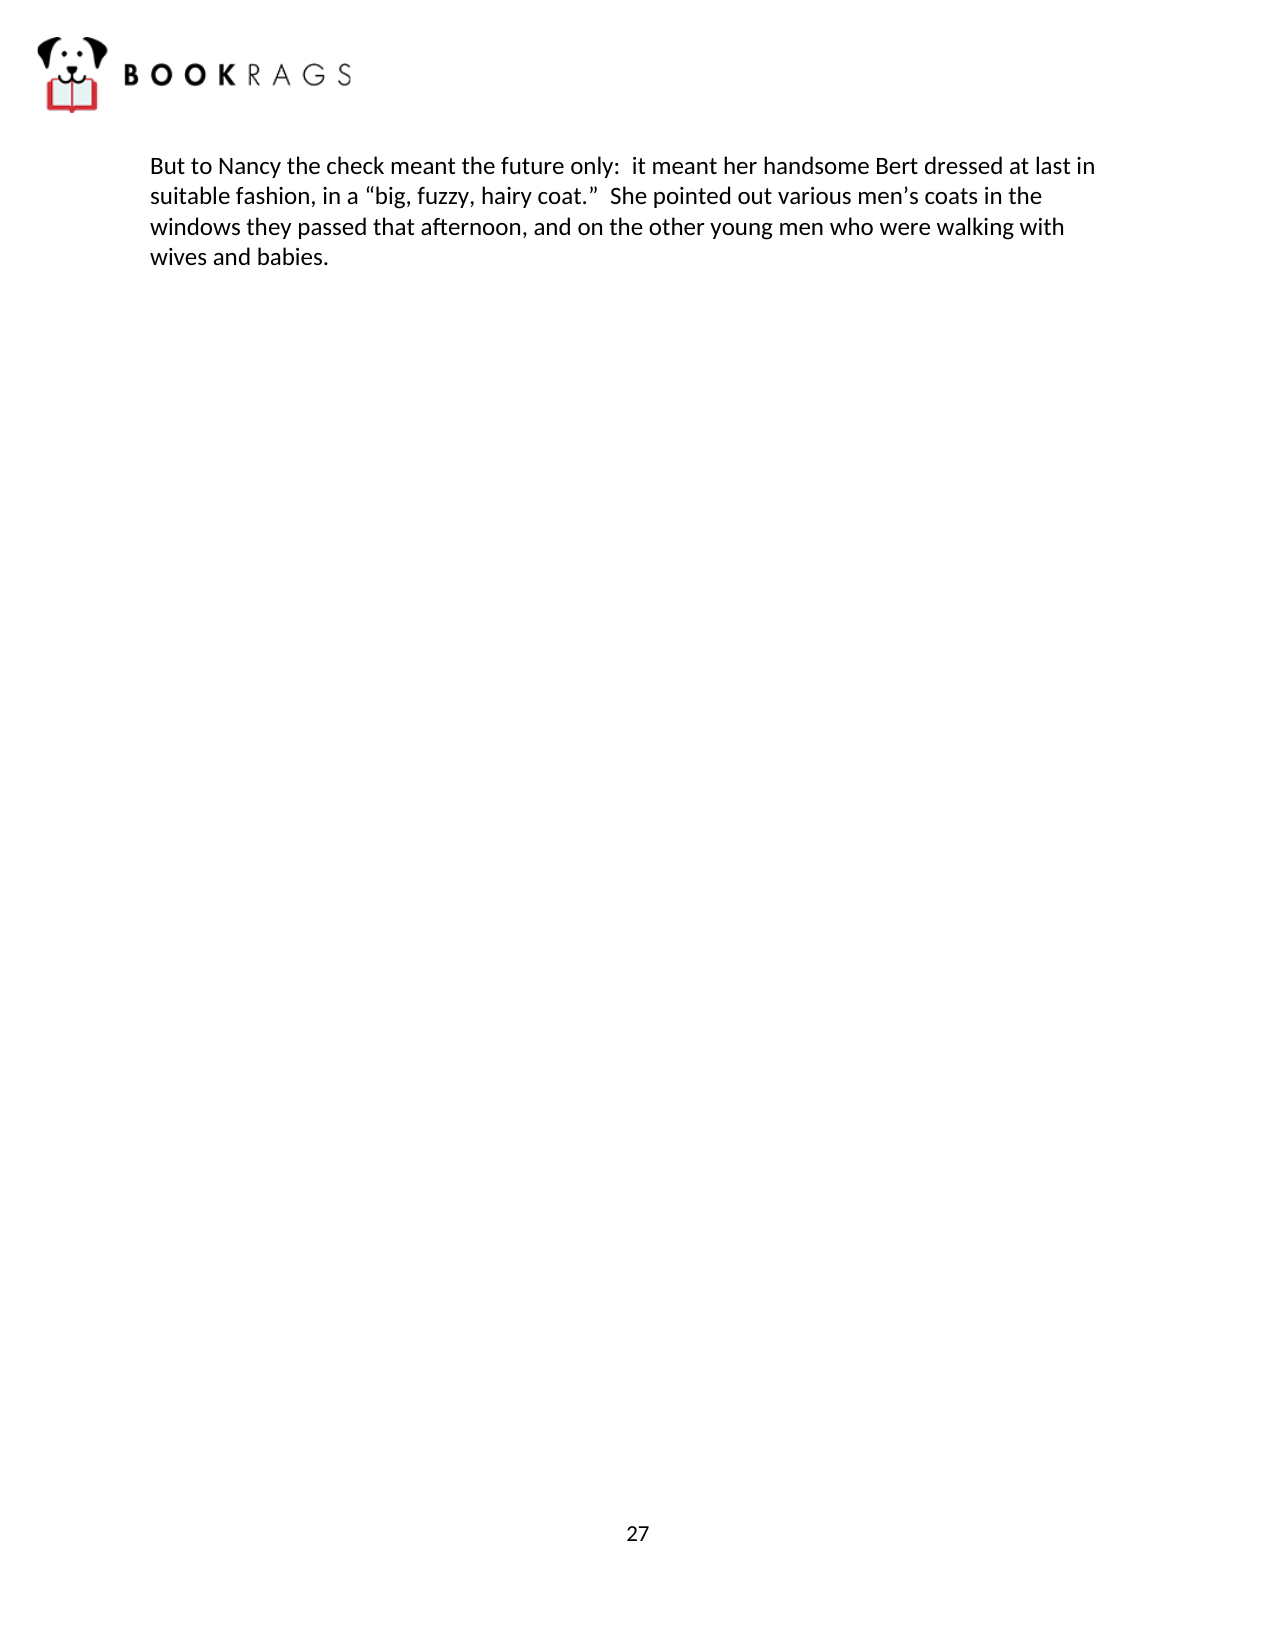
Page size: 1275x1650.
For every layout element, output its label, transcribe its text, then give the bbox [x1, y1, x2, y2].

picture [37, 37, 351, 113]
text But to Nancy the check meant the future only: it meant her handsome Bert dressed at last in suitable fashion, in a “big, fuzzy, hairy coat.” She pointed out various men’s coats in the windows they passed that afternoon, and on the other young men who were walking with wives and babies. [150, 150, 1125, 272]
